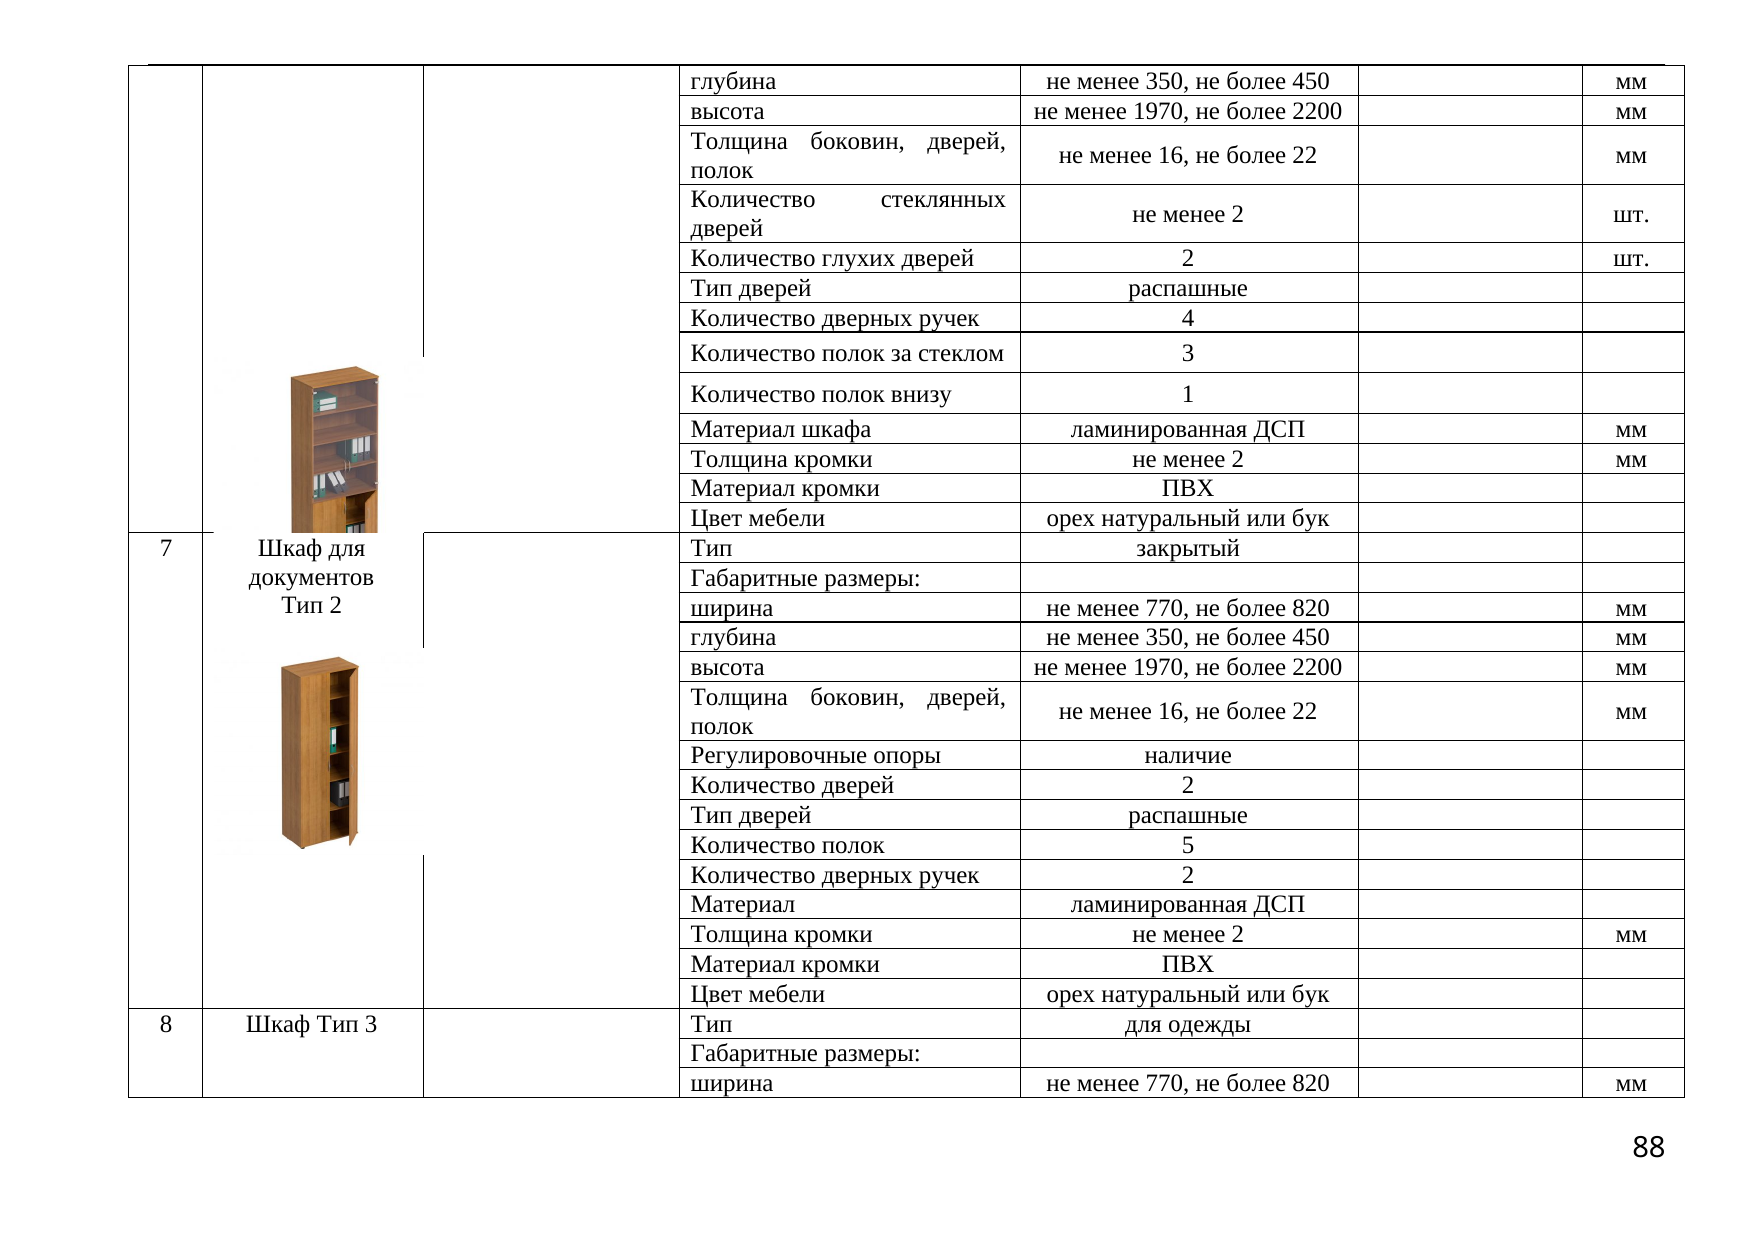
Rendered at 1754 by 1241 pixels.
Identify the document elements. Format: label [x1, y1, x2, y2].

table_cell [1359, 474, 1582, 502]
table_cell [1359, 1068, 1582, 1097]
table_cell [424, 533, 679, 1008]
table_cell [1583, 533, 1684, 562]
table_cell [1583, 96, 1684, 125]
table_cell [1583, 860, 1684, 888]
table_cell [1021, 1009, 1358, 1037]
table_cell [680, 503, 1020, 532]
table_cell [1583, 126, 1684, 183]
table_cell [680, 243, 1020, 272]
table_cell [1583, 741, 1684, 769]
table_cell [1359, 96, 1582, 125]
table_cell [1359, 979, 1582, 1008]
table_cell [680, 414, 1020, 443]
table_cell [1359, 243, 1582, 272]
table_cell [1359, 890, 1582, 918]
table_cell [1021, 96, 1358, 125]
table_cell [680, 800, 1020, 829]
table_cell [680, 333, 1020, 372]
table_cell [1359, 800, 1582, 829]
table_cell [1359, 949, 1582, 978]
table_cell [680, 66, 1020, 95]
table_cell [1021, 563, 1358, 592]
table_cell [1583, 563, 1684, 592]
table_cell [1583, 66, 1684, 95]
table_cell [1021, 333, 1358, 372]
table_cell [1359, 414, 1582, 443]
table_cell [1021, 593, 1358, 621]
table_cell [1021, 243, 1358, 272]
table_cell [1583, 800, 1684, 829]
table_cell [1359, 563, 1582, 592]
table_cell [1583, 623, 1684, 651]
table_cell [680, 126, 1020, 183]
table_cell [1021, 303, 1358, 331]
picture [213, 648, 424, 855]
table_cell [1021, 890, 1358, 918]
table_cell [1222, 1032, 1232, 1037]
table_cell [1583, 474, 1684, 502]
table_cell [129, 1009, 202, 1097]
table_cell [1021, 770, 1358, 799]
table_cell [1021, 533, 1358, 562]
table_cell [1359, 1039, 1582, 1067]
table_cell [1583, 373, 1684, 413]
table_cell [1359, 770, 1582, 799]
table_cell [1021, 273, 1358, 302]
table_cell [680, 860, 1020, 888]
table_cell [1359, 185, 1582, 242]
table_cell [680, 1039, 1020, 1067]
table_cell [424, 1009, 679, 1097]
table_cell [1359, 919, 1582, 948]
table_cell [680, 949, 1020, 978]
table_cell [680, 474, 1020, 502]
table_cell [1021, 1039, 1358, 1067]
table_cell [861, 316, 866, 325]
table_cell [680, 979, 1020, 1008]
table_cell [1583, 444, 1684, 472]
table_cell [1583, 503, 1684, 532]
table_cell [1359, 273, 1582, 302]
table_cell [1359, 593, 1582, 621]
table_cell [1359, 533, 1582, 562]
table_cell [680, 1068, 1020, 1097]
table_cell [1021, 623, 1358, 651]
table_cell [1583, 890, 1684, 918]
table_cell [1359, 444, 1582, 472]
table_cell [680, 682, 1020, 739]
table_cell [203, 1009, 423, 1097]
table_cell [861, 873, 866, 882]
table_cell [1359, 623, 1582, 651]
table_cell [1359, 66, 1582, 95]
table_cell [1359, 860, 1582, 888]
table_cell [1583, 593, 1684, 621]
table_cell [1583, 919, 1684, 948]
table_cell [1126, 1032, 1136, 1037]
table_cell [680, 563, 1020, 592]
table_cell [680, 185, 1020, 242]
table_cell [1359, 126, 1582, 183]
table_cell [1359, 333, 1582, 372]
picture [213, 357, 424, 533]
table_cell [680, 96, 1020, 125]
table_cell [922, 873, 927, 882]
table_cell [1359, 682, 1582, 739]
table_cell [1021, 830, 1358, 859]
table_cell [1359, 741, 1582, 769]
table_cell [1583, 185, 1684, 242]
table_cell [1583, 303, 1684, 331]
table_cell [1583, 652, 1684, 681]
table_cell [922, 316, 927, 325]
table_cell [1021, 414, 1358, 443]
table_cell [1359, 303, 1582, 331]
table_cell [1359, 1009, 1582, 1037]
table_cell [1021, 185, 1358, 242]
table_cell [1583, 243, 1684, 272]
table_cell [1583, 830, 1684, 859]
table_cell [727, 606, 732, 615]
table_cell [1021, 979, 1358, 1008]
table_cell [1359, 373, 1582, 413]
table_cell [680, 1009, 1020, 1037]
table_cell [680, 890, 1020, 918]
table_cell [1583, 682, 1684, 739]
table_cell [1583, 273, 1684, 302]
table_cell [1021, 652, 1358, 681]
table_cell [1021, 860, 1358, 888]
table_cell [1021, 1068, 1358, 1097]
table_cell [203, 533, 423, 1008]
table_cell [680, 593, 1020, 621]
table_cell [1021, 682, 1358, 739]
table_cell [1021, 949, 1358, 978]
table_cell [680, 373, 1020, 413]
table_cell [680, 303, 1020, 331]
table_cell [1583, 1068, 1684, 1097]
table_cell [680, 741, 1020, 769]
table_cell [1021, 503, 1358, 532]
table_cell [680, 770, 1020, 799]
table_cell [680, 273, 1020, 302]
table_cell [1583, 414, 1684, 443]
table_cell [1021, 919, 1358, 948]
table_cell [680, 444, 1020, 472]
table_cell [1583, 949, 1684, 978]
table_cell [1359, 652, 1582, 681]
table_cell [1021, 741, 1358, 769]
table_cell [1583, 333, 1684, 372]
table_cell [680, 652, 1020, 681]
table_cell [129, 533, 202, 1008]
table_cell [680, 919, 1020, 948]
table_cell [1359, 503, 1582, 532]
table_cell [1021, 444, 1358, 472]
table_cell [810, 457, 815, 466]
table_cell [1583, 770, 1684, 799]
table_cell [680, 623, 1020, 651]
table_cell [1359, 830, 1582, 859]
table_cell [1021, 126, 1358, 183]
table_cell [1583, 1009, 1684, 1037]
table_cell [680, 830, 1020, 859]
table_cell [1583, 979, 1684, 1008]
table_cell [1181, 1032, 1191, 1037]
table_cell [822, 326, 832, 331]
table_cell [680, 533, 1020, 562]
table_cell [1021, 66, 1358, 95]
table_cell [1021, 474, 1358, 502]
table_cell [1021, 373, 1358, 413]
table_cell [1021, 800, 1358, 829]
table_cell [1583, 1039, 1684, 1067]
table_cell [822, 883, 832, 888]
